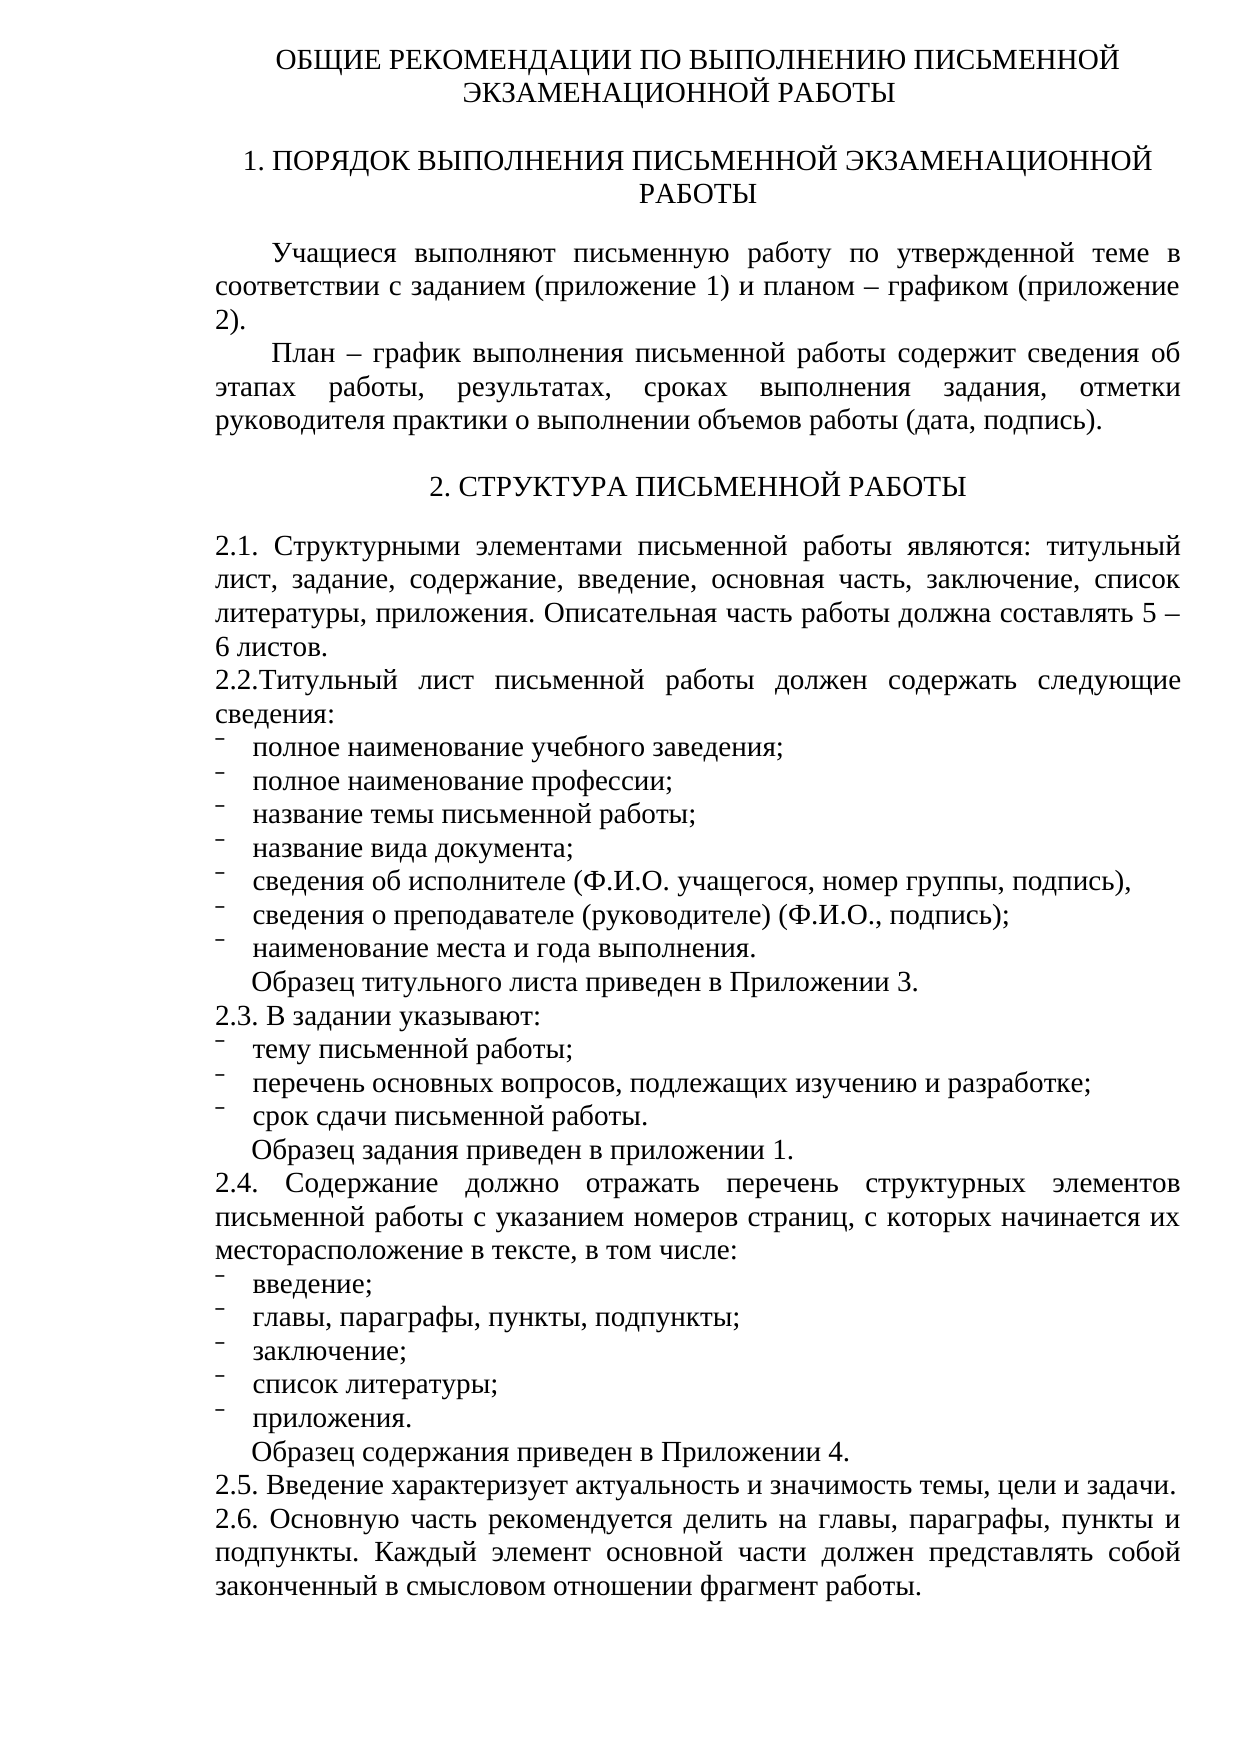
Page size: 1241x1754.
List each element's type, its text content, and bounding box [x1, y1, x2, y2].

list полное наименование учебного заведения; [215, 729, 1181, 763]
text 1. ПОРЯДОК ВЫПОЛНЕНИЯ ПИСЬМЕННОЙ ЭКЗАМЕНАЦИОННОЙ РАБОТЫ [215, 143, 1181, 210]
text Образец содержания приведен в Приложении 4. [177, 1434, 1181, 1467]
text 2. СТРУКТУРА ПИСЬМЕННОЙ РАБОТЫ [215, 469, 1181, 503]
list полное наименование профессии; [215, 763, 1181, 796]
text Образец задания приведен в приложении 1. [251, 1132, 1181, 1165]
list название темы письменной работы; [215, 796, 1181, 830]
text 2.6. Основную часть рекомендуется делить на главы, параграфы, пункты и подпункты. Каждый элемент основной части должен представлять собой законченный в смысловом отношении фрагмент работы. [215, 1501, 1181, 1601]
subtitle ОБЩИЕ РЕКОМЕНДАЦИИ ПО ВЫПОЛНЕНИЮ ПИСЬМЕННОЙ ЭКЗАМЕНАЦИОННОЙ РАБОТЫ [177, 42, 1181, 109]
text 2.3. В задании указывают: [215, 998, 1181, 1031]
text 2.2.Титульный лист письменной работы должен содержать следующие сведения: [215, 662, 1181, 729]
text Учащиеся выполняют письменную работу по утвержденной теме в соответствии с заданием (приложение 1) и планом – графиком (приложение 2). [215, 235, 1181, 335]
text Образец титульного листа приведен в Приложении 3. [251, 964, 1181, 998]
text 2.1. Структурными элементами письменной работы являются: титульный лист, задание, содержание, введение, основная часть, заключение, список литературы, приложения. Описательная часть работы должна составлять 5 – 6 листов. [215, 528, 1181, 662]
text План – график выполнения письменной работы содержит сведения об этапах работы, результатах, сроках выполнения задания, отметки руководителя практики о выполнении объемов работы (дата, подпись). [215, 335, 1181, 436]
list введение; [215, 1266, 1181, 1299]
list сведения об исполнителе (Ф.И.О. учащегося, номер группы, подпись), [215, 863, 1181, 897]
list наименование места и года выполнения. [215, 931, 1181, 964]
list срок сдачи письменной работы. [215, 1098, 1181, 1132]
list главы, параграфы, пункты, подпункты; [215, 1299, 1181, 1333]
list тему письменной работы; [215, 1031, 1181, 1065]
text 2.4. Содержание должно отражать перечень структурных элементов письменной работы с указанием номеров страниц, с которых начинается их месторасположение в тексте, в том числе: [215, 1165, 1181, 1266]
list перечень основных вопросов, подлежащих изучению и разработке; [215, 1065, 1181, 1098]
list список литературы; [215, 1367, 1181, 1400]
list сведения о преподавателе (руководителе) (Ф.И.О., подпись); [215, 897, 1181, 931]
list название вида документа; [215, 830, 1181, 863]
list приложения. [215, 1400, 1181, 1434]
list заключение; [215, 1333, 1181, 1367]
text 2.5. Введение характеризует актуальность и значимость темы, цели и задачи. [215, 1467, 1181, 1501]
